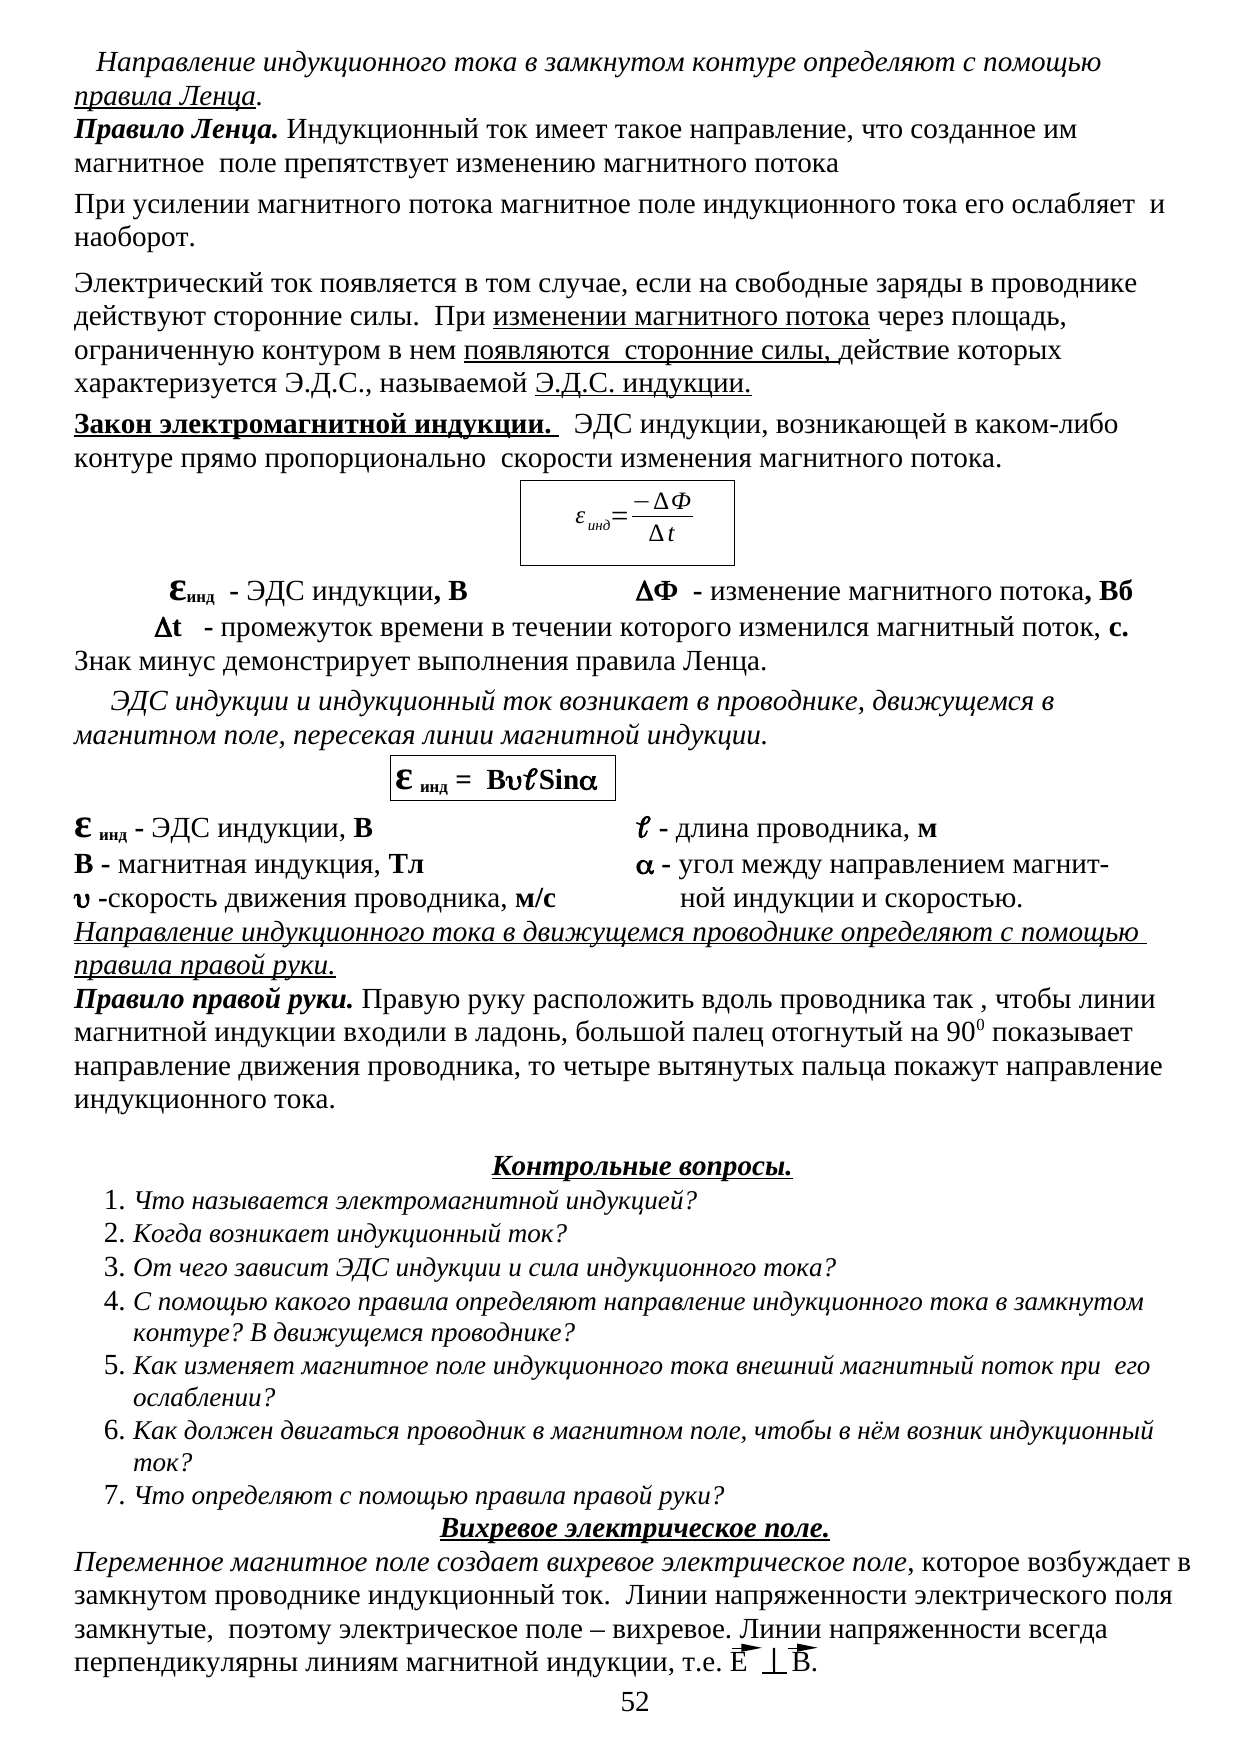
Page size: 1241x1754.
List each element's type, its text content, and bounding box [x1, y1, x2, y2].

text Правило Ленца. Индукционный ток имеет такое направление, что созданное им магнитное поле препятствует изменению магнитного потока [74, 111, 1196, 178]
text При усилении магнитного потока магнитное поле индукционного тока его ослабляет и наоборот. [74, 186, 1196, 253]
text Электрический ток появляется в том случае, если на свободные заряды в проводнике действуют сторонние силы. При изменении магнитного потока через площадь, ограниченную контуром в нем появляются сторонние силы, действие которых характеризуется Э.Д.С., называемой Э.Д.С. индукции. [74, 265, 1196, 399]
text Направление индукционного тока в замкнутом контуре определяют с помощью правила Ленца. [74, 44, 1196, 111]
text ЭДС индукции и индукционный ток возникает в проводнике, движущемся в магнитном поле, пересекая линии магнитной индукции. [74, 683, 1196, 751]
text Контрольные вопросы. [88, 1148, 1196, 1182]
text Переменное магнитное поле создает вихревое электрическое поле, которое возбуждает в замкнутом проводнике индукционный ток. Линии напряженности электрического поля замкнутые, поэтому электрическое поле – вихревое. Линии напряженности всегда перпендикулярны линиям магнитной индукции, т.е. Е В. [74, 1544, 1196, 1678]
text Знак минус демонстрирует выполнения правила Ленца. [74, 643, 1196, 676]
text Вихревое электрическое поле. [74, 1510, 1196, 1544]
text Правило правой руки. Правую руку расположить вдоль проводника так , чтобы линии магнитной индукции входили в ладонь, большой палец отогнутый на 900 показывает направление движения проводника, то четыре вытянутых пальца покажут направление индукционного тока. [74, 981, 1196, 1115]
list С помощью какого правила определяют направление индукционного тока в замкнутом контуре? В движущемся проводнике? [103, 1283, 1196, 1347]
text ε инд - ЭДС индукции, В - длина проводника, м [74, 798, 1196, 846]
text -скорость движения проводника, м/с ной индукции и скоростью. [74, 880, 1196, 914]
text t - промежуток времени в течении которого изменился магнитный поток, с. [74, 609, 1196, 643]
text ε инд = ВSin [74, 751, 1196, 798]
text εинд - ЭДС индукции, В Ф - изменение магнитного потока, Вб [74, 561, 1196, 609]
text В - магнитная индукция, Тл - угол между направлением магнит- [74, 846, 1196, 880]
text Направление индукционного тока в движущемся проводнике определяют с помощью правила правой руки. [74, 914, 1196, 981]
list Как изменяет магнитное поле индукционного тока внешний магнитный поток при его ослаблении? [103, 1347, 1196, 1412]
list Что называется электромагнитной индукцией? [103, 1182, 1196, 1216]
list Что определяют с помощью правила правой руки? [103, 1477, 1196, 1510]
list Когда возникает индукционный ток? [103, 1216, 1196, 1249]
text Закон электромагнитной индукции. ЭДС индукции, возникающей в каком-либо контуре прямо пропорционально скорости изменения магнитного потока. [74, 406, 1196, 473]
list Как должен двигаться проводник в магнитном поле, чтобы в нём возник индукционный ток? [103, 1412, 1196, 1477]
list От чего зависит ЭДС индукции и сила индукционного тока? [103, 1249, 1196, 1283]
